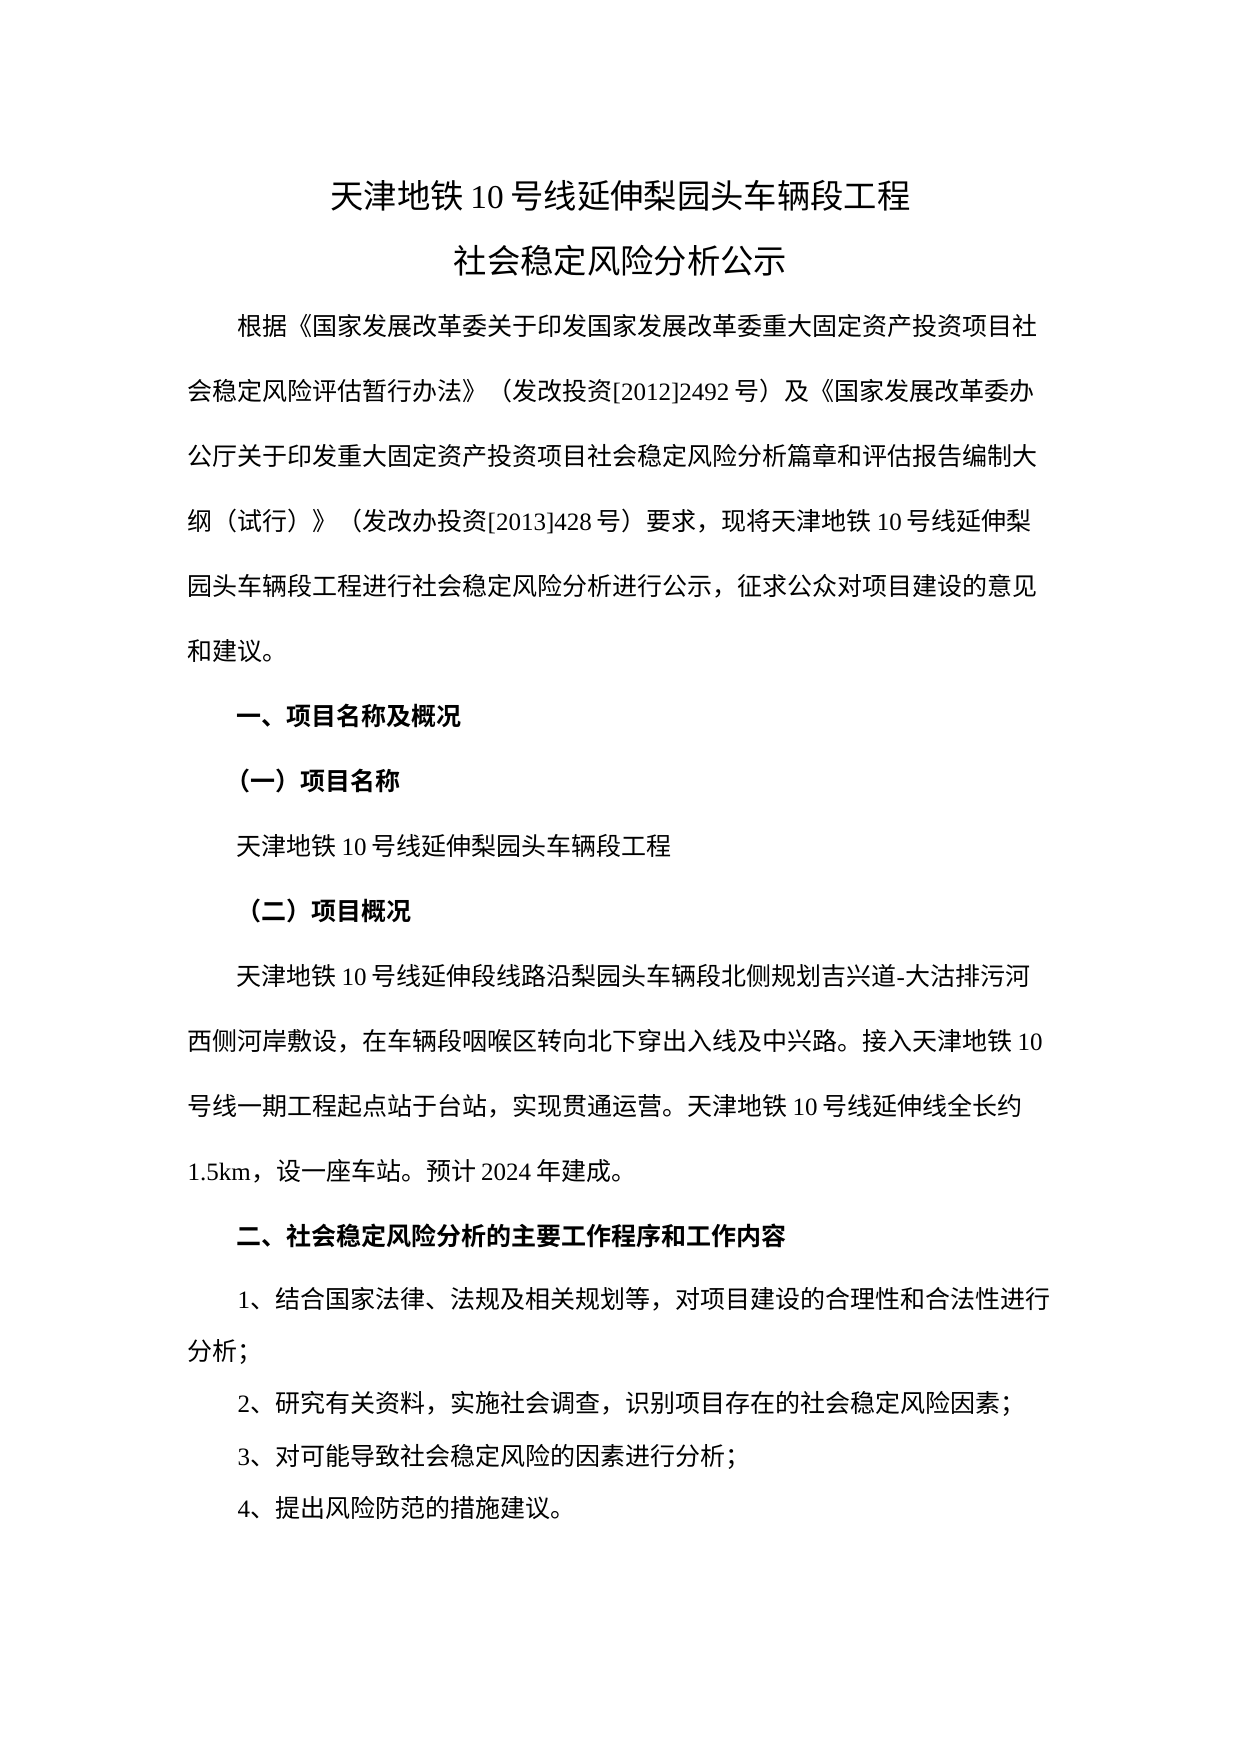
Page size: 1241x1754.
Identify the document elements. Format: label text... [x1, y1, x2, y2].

text 1、结合国家法律、法规及相关规划等，对项目建设的合理性和合法性进行分析； [187, 1267, 1053, 1371]
text 3、对可能导致社会稳定风险的因素进行分析； [187, 1423, 1053, 1475]
text （一）项目名称 [187, 747, 1053, 812]
text 2、研究有关资料，实施社会调查，识别项目存在的社会稳定风险因素； [187, 1371, 1053, 1423]
text 天津地铁10号线延伸梨园头车辆段工程 [187, 162, 1053, 227]
text 社会稳定风险分析公示 [187, 227, 1053, 292]
text 二、社会稳定风险分析的主要工作程序和工作内容 [187, 1202, 1053, 1267]
text 天津地铁10号线延伸梨园头车辆段工程 [187, 812, 1053, 877]
text 根据《国家发展改革委关于印发国家发展改革委重大固定资产投资项目社会稳定风险评估暂行办法》（发改投资[2012]2492号）及《国家发展改革委办公厅关于印发重大固定资产投资项目社会稳定风险分析篇章和评估报告编制大纲（试行）》（发改办投资[2013]428号）要求，现将天津地铁10号线延伸梨园头车辆段工程进行社会稳定风险分析进行公示，征求公众对项目建设的意见和建议。 [187, 292, 1053, 682]
text （二）项目概况 [187, 877, 1053, 942]
text 一、项目名称及概况 [187, 682, 1053, 747]
text 天津地铁10号线延伸段线路沿梨园头车辆段北侧规划吉兴道-大沽排污河西侧河岸敷设，在车辆段咽喉区转向北下穿出入线及中兴路。接入天津地铁10号线一期工程起点站于台站，实现贯通运营。天津地铁10号线延伸线全长约1.5km，设一座车站。预计2024年建成。 [187, 942, 1053, 1202]
text 4、提出风险防范的措施建议。 [187, 1475, 1053, 1527]
